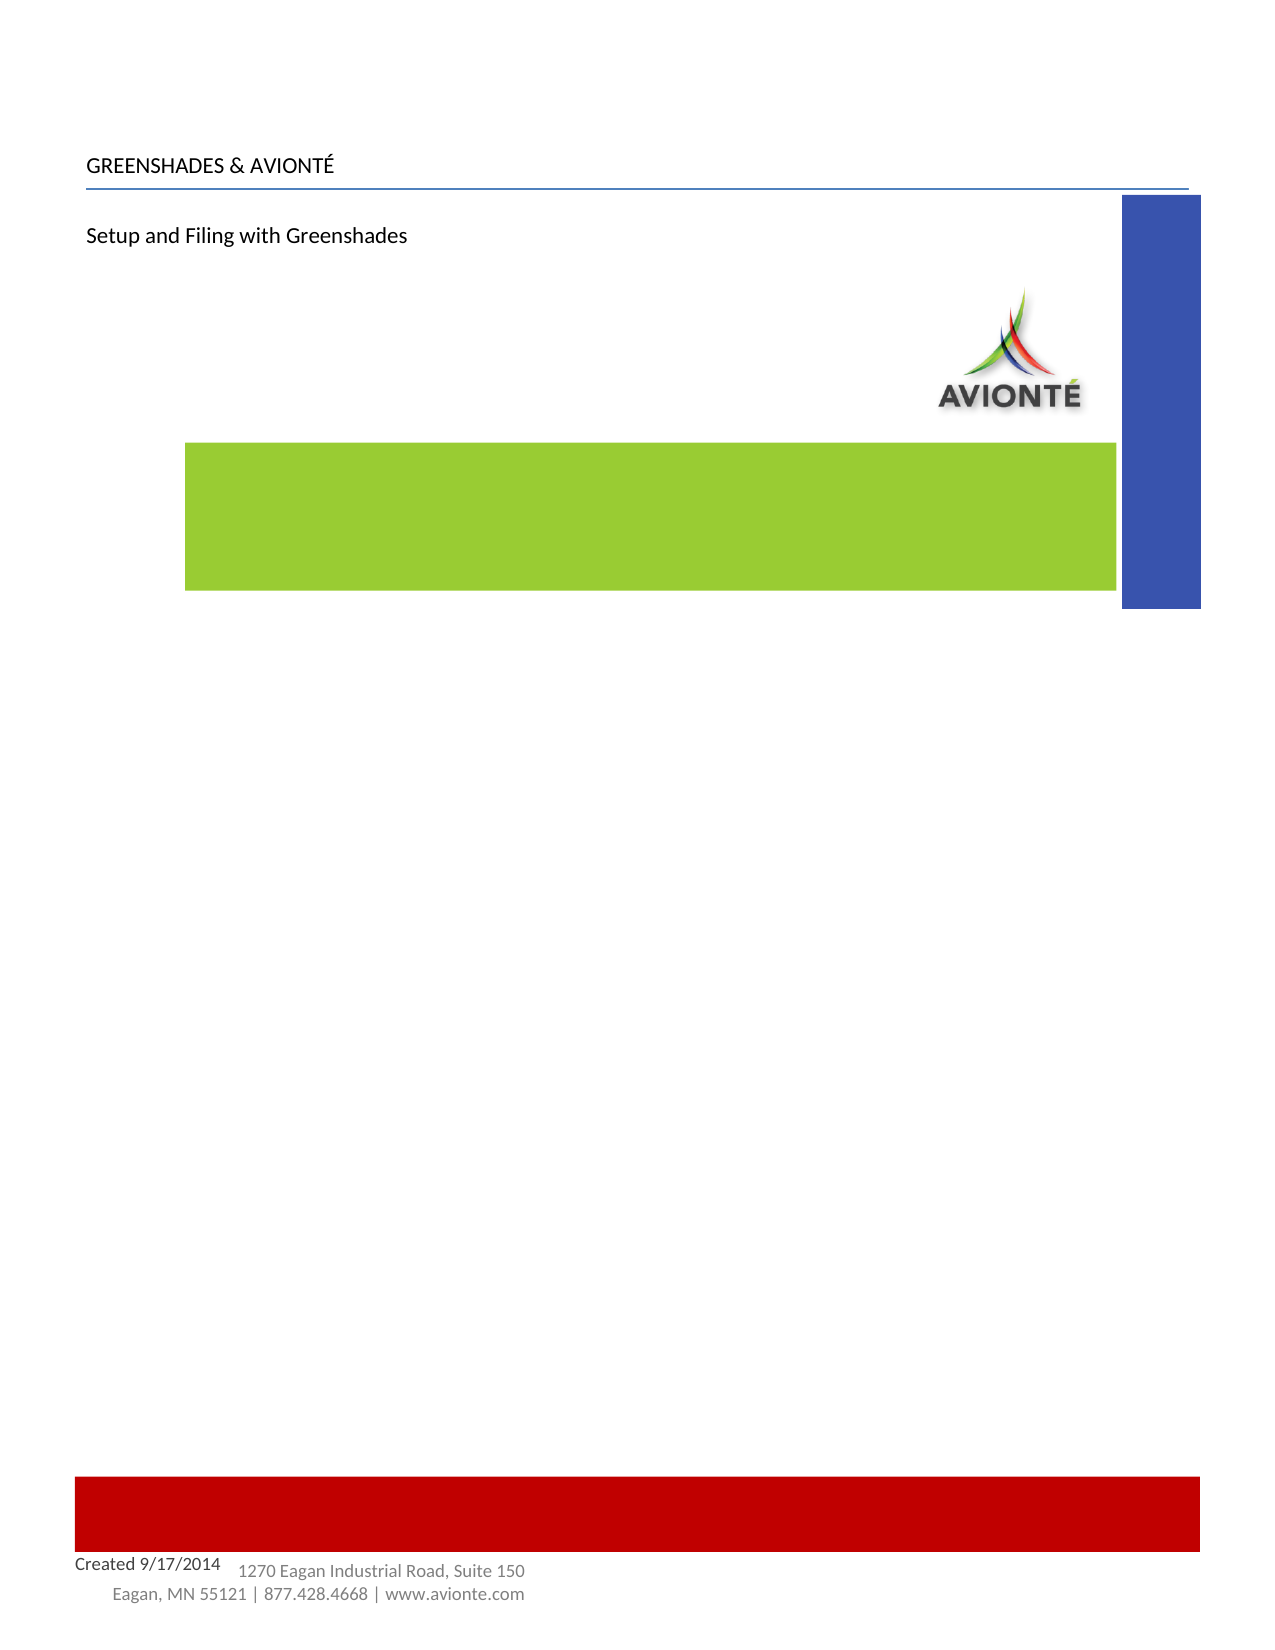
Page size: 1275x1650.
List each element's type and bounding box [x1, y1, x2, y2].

picture [922, 271, 1096, 422]
table_cell [75, 221, 1122, 274]
table_header [75, 151, 1200, 221]
